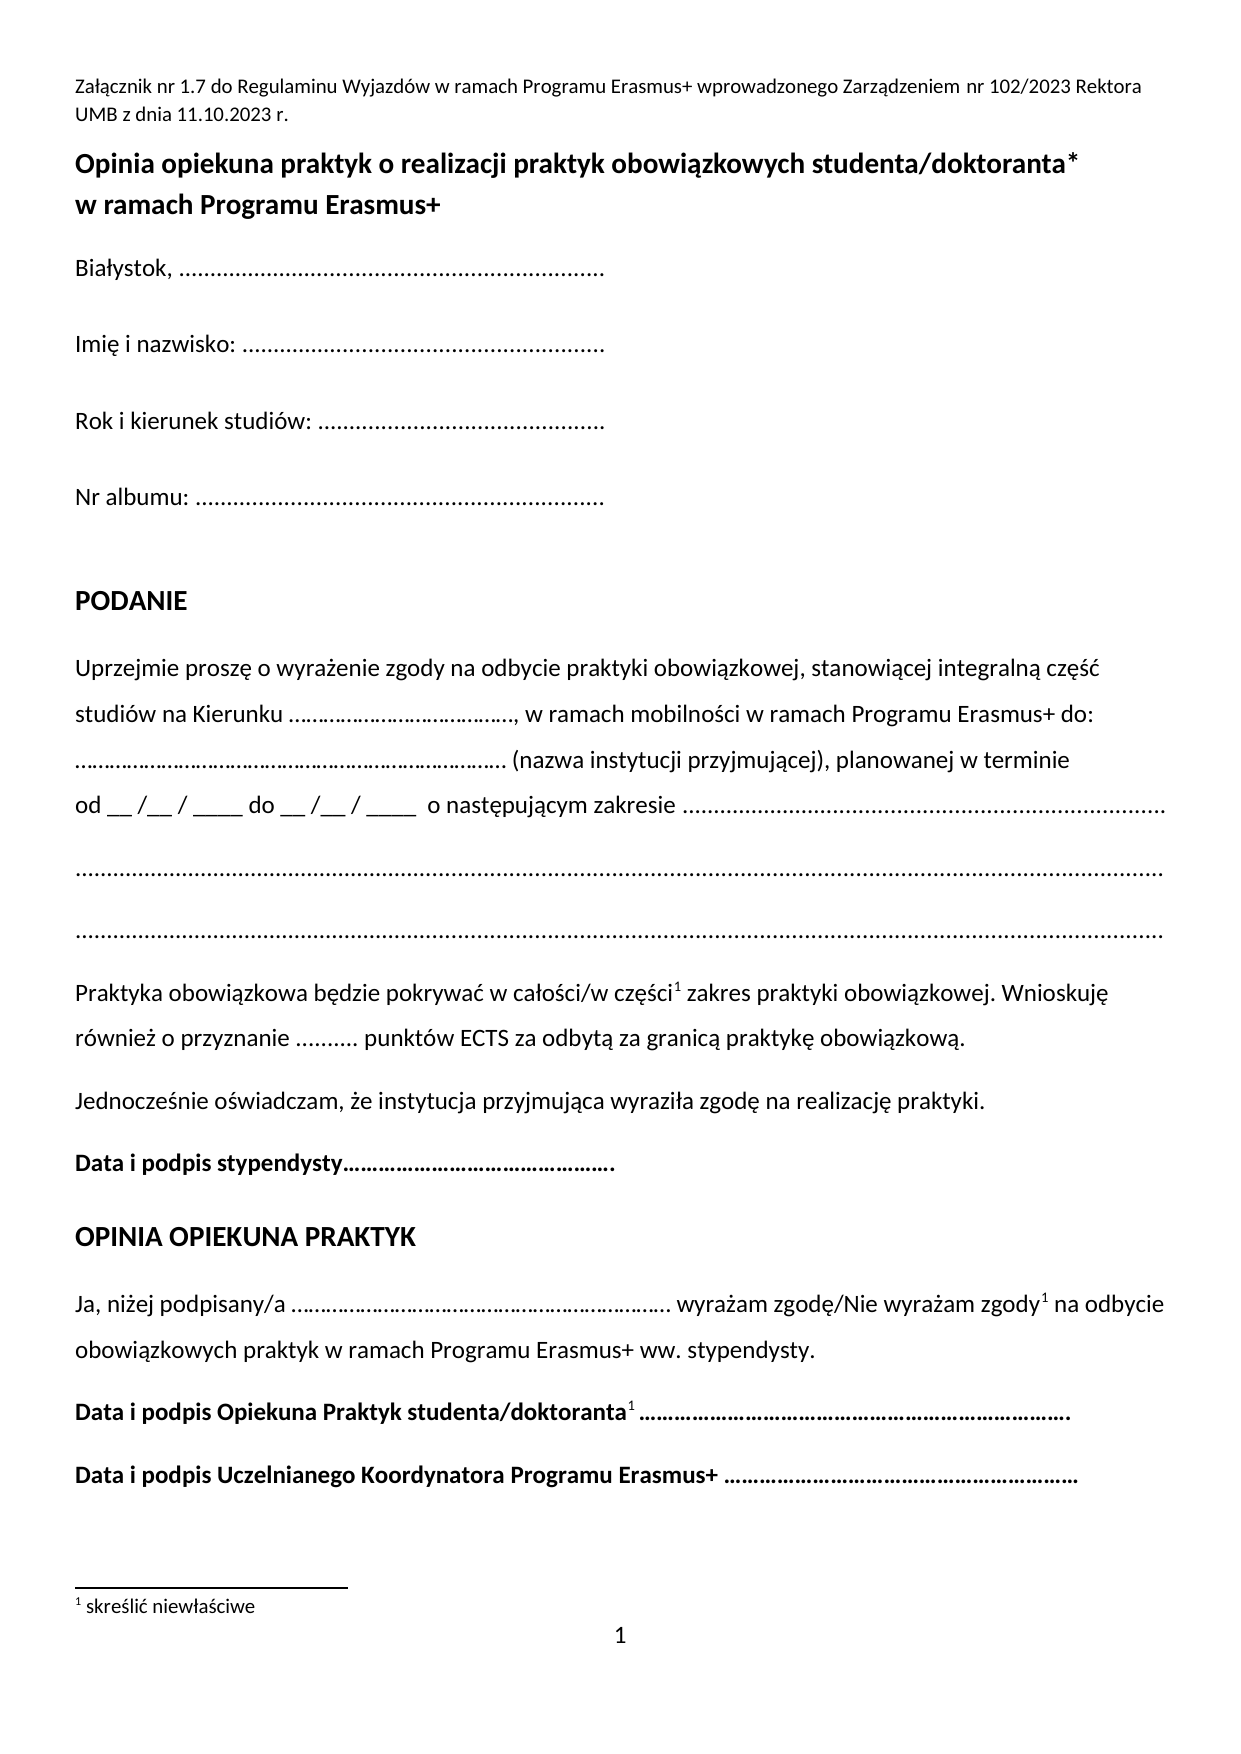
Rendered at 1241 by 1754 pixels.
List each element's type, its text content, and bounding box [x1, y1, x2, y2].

text Rok i kierunek studiów: [75, 405, 1165, 435]
text Uprzejmie proszę o wyrażenie zgody na odbycie praktyki obowiązkowej, stanowiącej integralną część studiów na Kierunku …………………………………, w ramach mobilności w ramach Programu Erasmus+ do: ………………………………………………………………… (nazwa instytucji przyjmującej), planowanej w terminie od __ /__ / ____ do __ /__ / ____ o następującym zakresie [75, 652, 1165, 820]
text Data i podpis Opiekuna Praktyk studenta/doktoranta1 ………………………………………………………………. [75, 1396, 1165, 1427]
text w ramach Programu Erasmus+ [75, 186, 1165, 222]
text Imię i nazwisko: [75, 329, 1165, 359]
text PODANIE [75, 582, 1165, 618]
text Praktyka obowiązkowa będzie pokrywać w całości/w części zakres praktyki obowiązkowej. Wnioskuję również o przyznanie .......... punktów ECTS za odbytą za granicą praktykę obowiązkową. [75, 977, 1165, 1053]
text OPINIA OPIEKUNA PRAKTYK [75, 1218, 1165, 1254]
text Data i podpis Uczelnianego Koordynatora Programu Erasmus+ …………………………………………………… [75, 1459, 1165, 1489]
text Opinia opiekuna praktyk o realizacji praktyk obowiązkowych studenta/doktoranta* [75, 146, 1165, 181]
text Ja, niżej podpisany/a ………………………………………………………… wyrażam zgodę/Nie wyrażam zgody1 na odbycie obowiązkowych praktyk w ramach Programu Erasmus+ ww. stypendysty. [75, 1288, 1165, 1364]
text Jednocześnie oświadczam, że instytucja przyjmująca wyraziła zgodę na realizację praktyki. [75, 1085, 1165, 1116]
text Data i podpis stypendysty………………………………………. [75, 1147, 1165, 1178]
text Nr albumu: [75, 481, 1165, 512]
text Białystok, [75, 252, 1165, 283]
